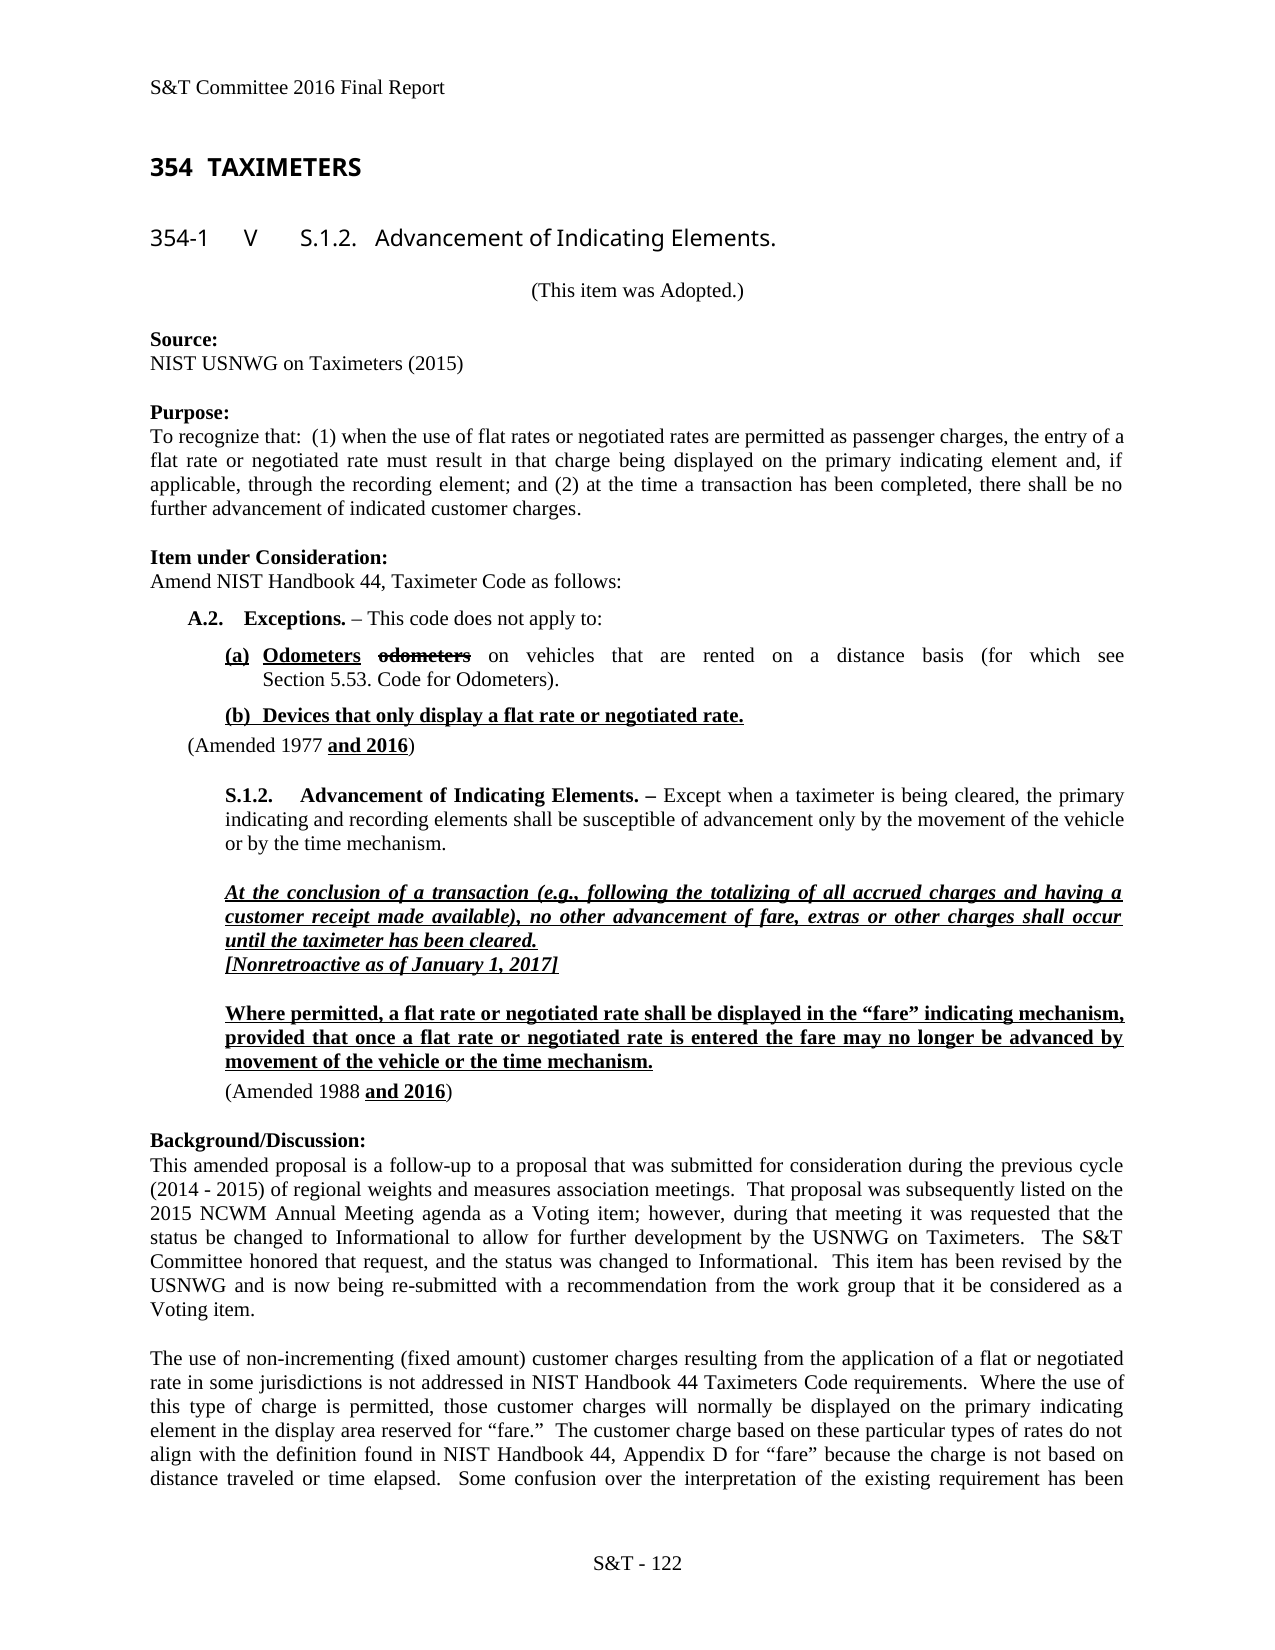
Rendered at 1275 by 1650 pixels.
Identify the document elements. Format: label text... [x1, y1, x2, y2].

text (Amended 1977 and 2016) [187, 733, 1125, 757]
text Item under Consideration: [150, 545, 1125, 569]
text Background/Discussion: [150, 1128, 1125, 1152]
text S.1.2. Advancement of Indicating Elements. – Except when a taximeter is being cleared, the primary indicating and recording elements shall be susceptible of advancement only by the movement of the vehicle or by the time mechanism. [225, 782, 1125, 855]
text (a) Odometers odometers on vehicles that are rented on a distance basis (for which see Section 5.53. Code for Odometers). [225, 642, 1125, 691]
text To recognize that: (1) when the use of flat rates or negotiated rates are permitted as passenger charges, the entry of a flat rate or negotiated rate must result in that charge being displayed on the primary indicating element and, if applicable, through the recording element; and (2) at the time a transaction has been completed, there shall be no further advancement of indicated customer charges. [150, 424, 1125, 520]
text At the conclusion of a transaction (e.g., following the totalizing of all accrued charges and having a customer receipt made available), no other advancement of fare, extras or other charges shall occur until the taximeter has been cleared. [225, 880, 1125, 952]
text A.2. Exceptions. – This code does not apply to: [187, 606, 1125, 630]
subtitle 354-1 V S.1.2. Advancement of Indicating Elements. [150, 222, 1125, 253]
text (Amended 1988 and 2016) [225, 1079, 1125, 1103]
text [150, 1346, 1125, 1490]
text Source: [150, 327, 1125, 351]
text This amended proposal is a follow-up to a proposal that was submitted for consideration during the previous cycle (2014 - 2015) of regional weights and measures association meetings. That proposal was subsequently listed on the 2015 NCWM Annual Meeting agenda as a Voting item; however, during that meeting it was requested that the status be changed to Informational to allow for further development by the USNWG on Taximeters. The S&T Committee honored that request, and the status was changed to Informational. This item has been revised by the USNWG and is now being re-submitted with a recommendation from the work group that it be considered as a Voting item. [150, 1152, 1125, 1321]
text Purpose: [150, 400, 1125, 424]
text [Nonretroactive as of January 1, 2017] [225, 952, 1125, 976]
subtitle 354 Taximeters [150, 150, 1125, 184]
text Amend NIST Handbook 44, Taximeter Code as follows: [150, 569, 1125, 593]
text Where permitted, a flat rate or negotiated rate shall be displayed in the “fare” indicating mechanism, provided that once a flat rate or negotiated rate is entered the fare may no longer be advanced by movement of the vehicle or the time mechanism. [225, 1023, 1125, 1073]
text NIST USNWG on Taximeters (2015) [150, 351, 1125, 375]
text Where permitted, a flat rate or negotiated rate shall be displayed in the “fare” indicating mechanism, provided that once a flat rate or negotiated rate is entered the fare may no longer be advanced by movement of the vehicle or the time mechanism. [225, 1001, 1125, 1022]
text (This item was Adopted.) [150, 278, 1125, 302]
text (b) Devices that only display a flat rate or negotiated rate. [225, 703, 1125, 727]
